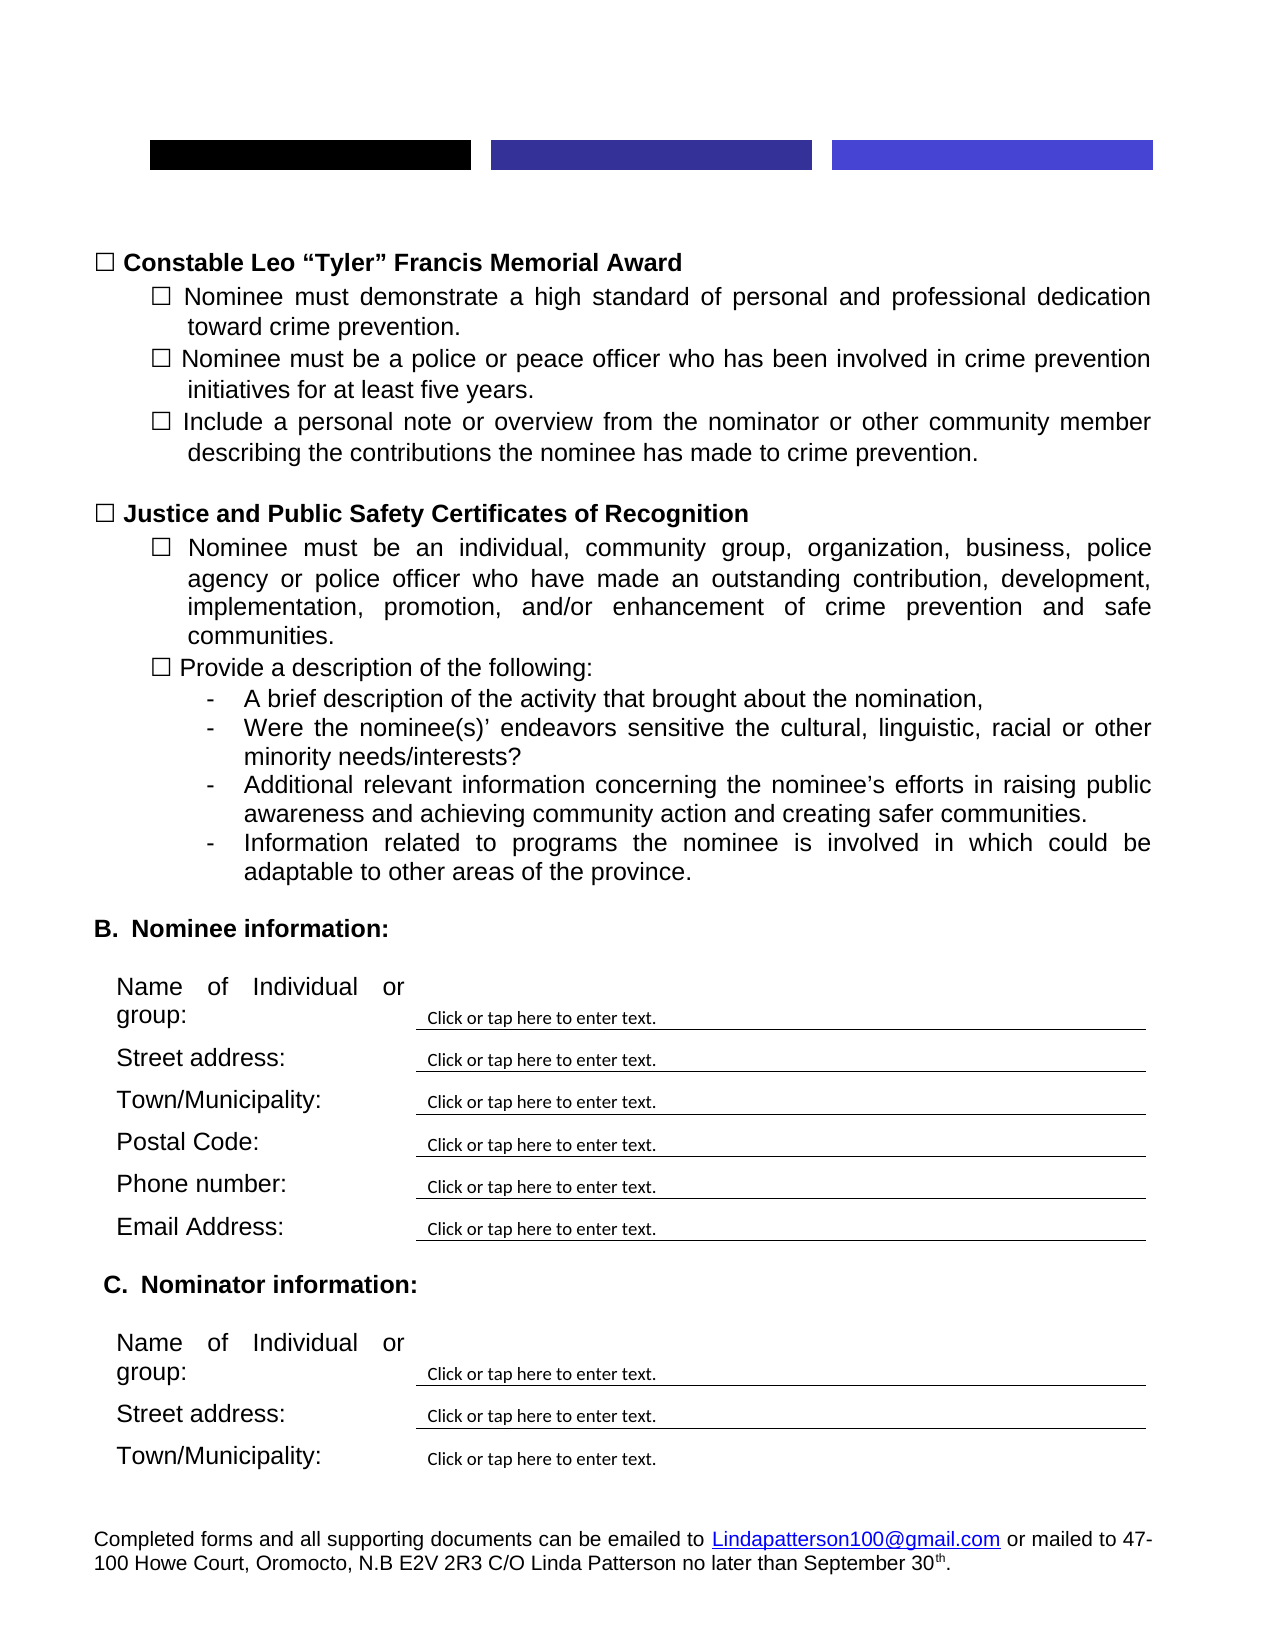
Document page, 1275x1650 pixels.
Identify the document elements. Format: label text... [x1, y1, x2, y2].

text Nominee must demonstrate a high standard of personal and professional dedication toward crime prevention. [150, 278, 1153, 341]
text Constable Leo “Tyler” Francis Memorial Award [94, 244, 1153, 278]
table_header Name of Individual or group: [105, 1328, 416, 1385]
table_cell Street address: [105, 1385, 416, 1427]
table_cell Town/Municipality: [105, 1071, 416, 1113]
table_cell Town/Municipality: [105, 1428, 416, 1470]
table_cell Postal Code: [105, 1114, 416, 1156]
list Nominee information: [94, 914, 1153, 943]
text Include a personal note or overview from the nominator or other community member describing the contributions the nominee has made to crime prevention. [150, 404, 1153, 467]
table_cell Street address: [105, 1029, 416, 1071]
table_cell Phone number: [105, 1156, 416, 1198]
text Provide a description of the following: [150, 650, 1153, 684]
list Nominator information: [103, 1270, 1153, 1299]
list A brief description of the activity that brought about the nomination, [206, 684, 1153, 713]
list Were the nominee(s)’ endeavors sensitive the cultural, linguistic, racial or other minority needs/interests? [206, 713, 1153, 770]
list Information related to programs the nominee is involved in which could be adaptable to other areas of the province. [206, 828, 1153, 885]
list Additional relevant information concerning the nominee’s efforts in raising public awareness and achieving community action and creating safer communities. [206, 770, 1153, 828]
table_header Name of Individual or group: [105, 971, 416, 1029]
text Nominee must be a police or peace officer who has been involved in crime prevention initiatives for at least five years. [150, 341, 1153, 404]
table_cell Email Address: [105, 1198, 416, 1240]
text Justice and Public Safety Certificates of Recognition [94, 496, 1153, 529]
text Nominee must be an individual, community group, organization, business, police agency or police officer who have made an outstanding contribution, development, implementation, promotion, and/or enhancement of crime prevention and safe communities. [150, 529, 1153, 650]
